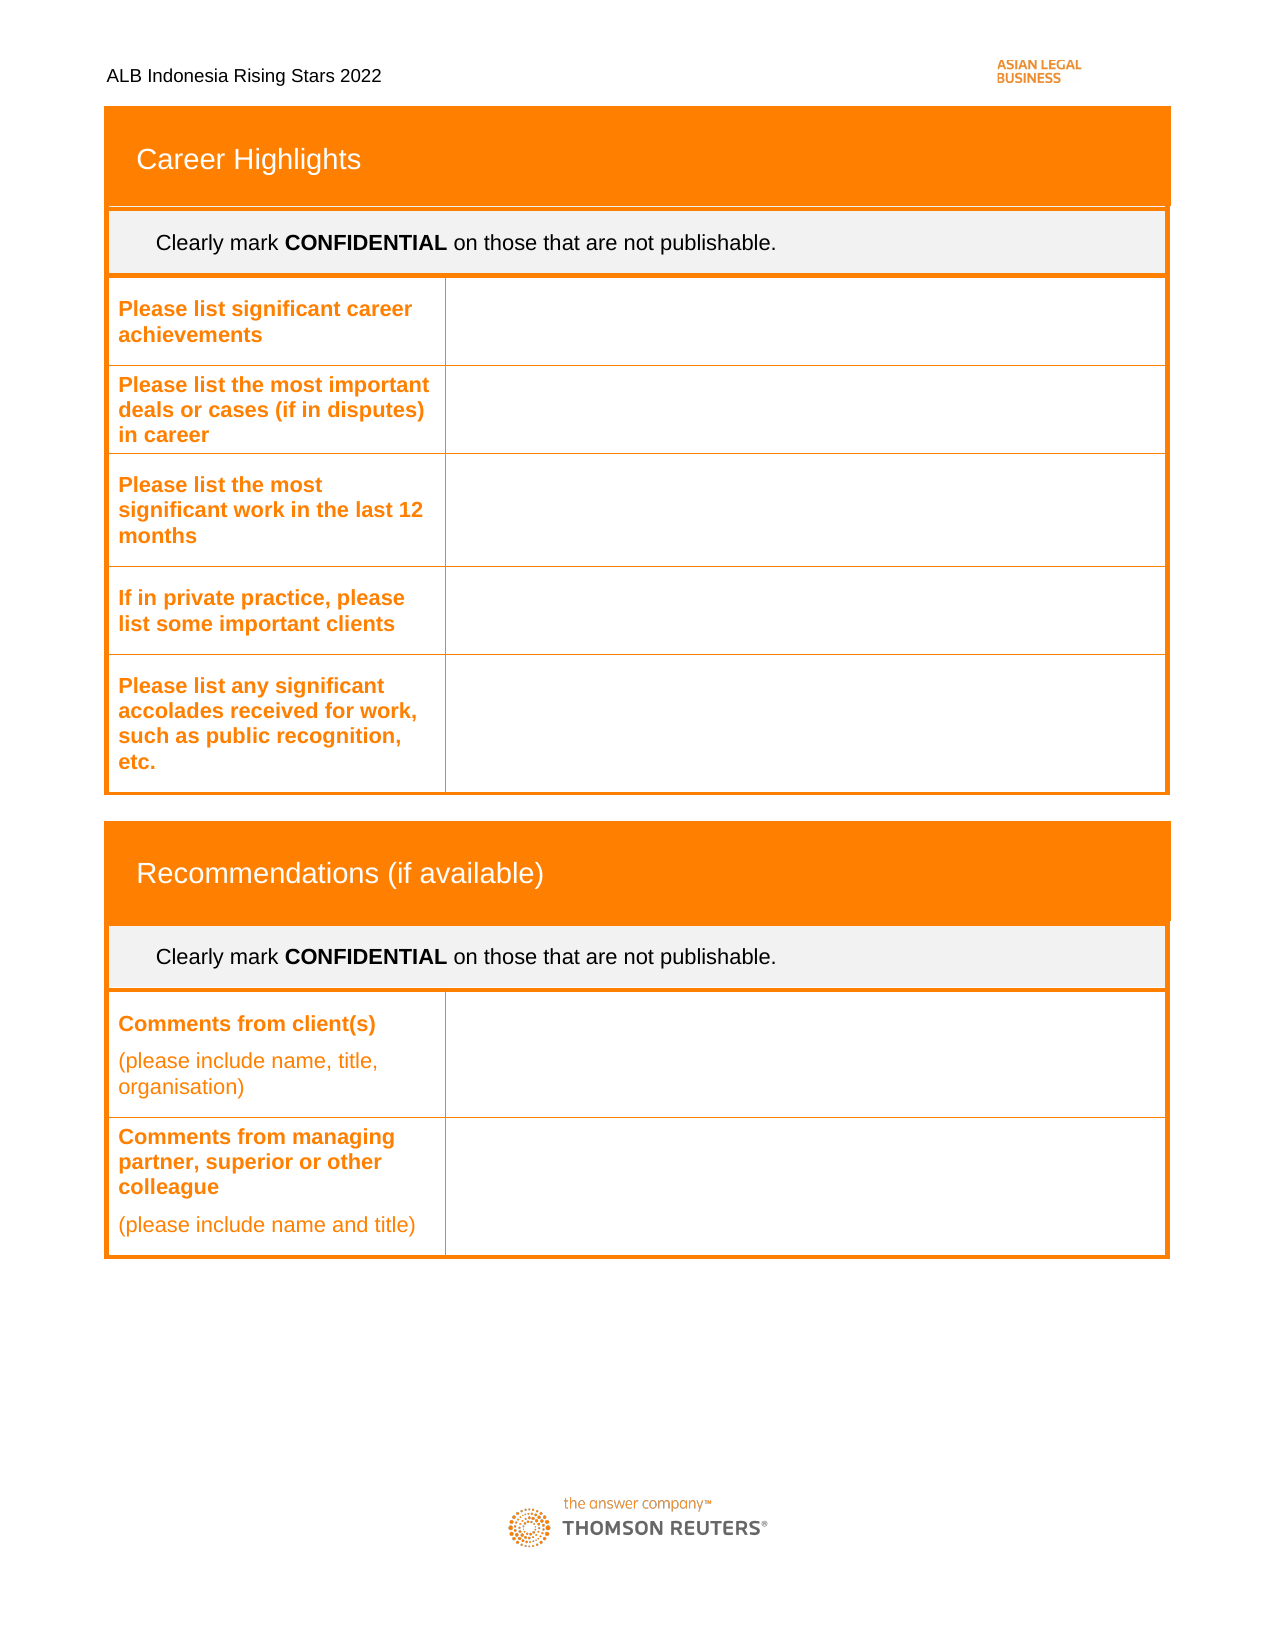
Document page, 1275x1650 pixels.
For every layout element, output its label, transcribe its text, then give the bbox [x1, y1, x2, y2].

table_cell [446, 454, 1165, 566]
table_cell Please list the most important deals or cases (if in disputes) in career [109, 366, 445, 453]
table_cell Clearly mark CONFIDENTIAL on those that are not publishable. [109, 211, 1165, 273]
table_cell Comments from client(s) (please include name, title, organisation) [109, 992, 445, 1117]
table_cell Please list the most significant work in the last 12 months [109, 454, 445, 566]
table_cell Please list significant career achievements [109, 278, 445, 365]
table_cell Please list any significant accolades received for work, such as public recognition, etc. [109, 655, 445, 792]
table_cell [446, 366, 1165, 453]
picture [997, 60, 1082, 83]
picture [505, 1493, 771, 1551]
table_header Recommendations (if available) [109, 825, 1166, 921]
table_cell Comments from managing partner, superior or other colleague (please include name and title) [109, 1118, 445, 1255]
table_cell [446, 278, 1165, 365]
table_cell [446, 567, 1165, 654]
table_cell [446, 1118, 1165, 1255]
table_cell [446, 655, 1165, 792]
table_cell If in private practice, please list some important clients [109, 567, 445, 654]
table_header Career Highlights [109, 111, 1166, 206]
table_cell Clearly mark CONFIDENTIAL on those that are not publishable. [109, 926, 1165, 987]
table_cell [446, 992, 1165, 1117]
